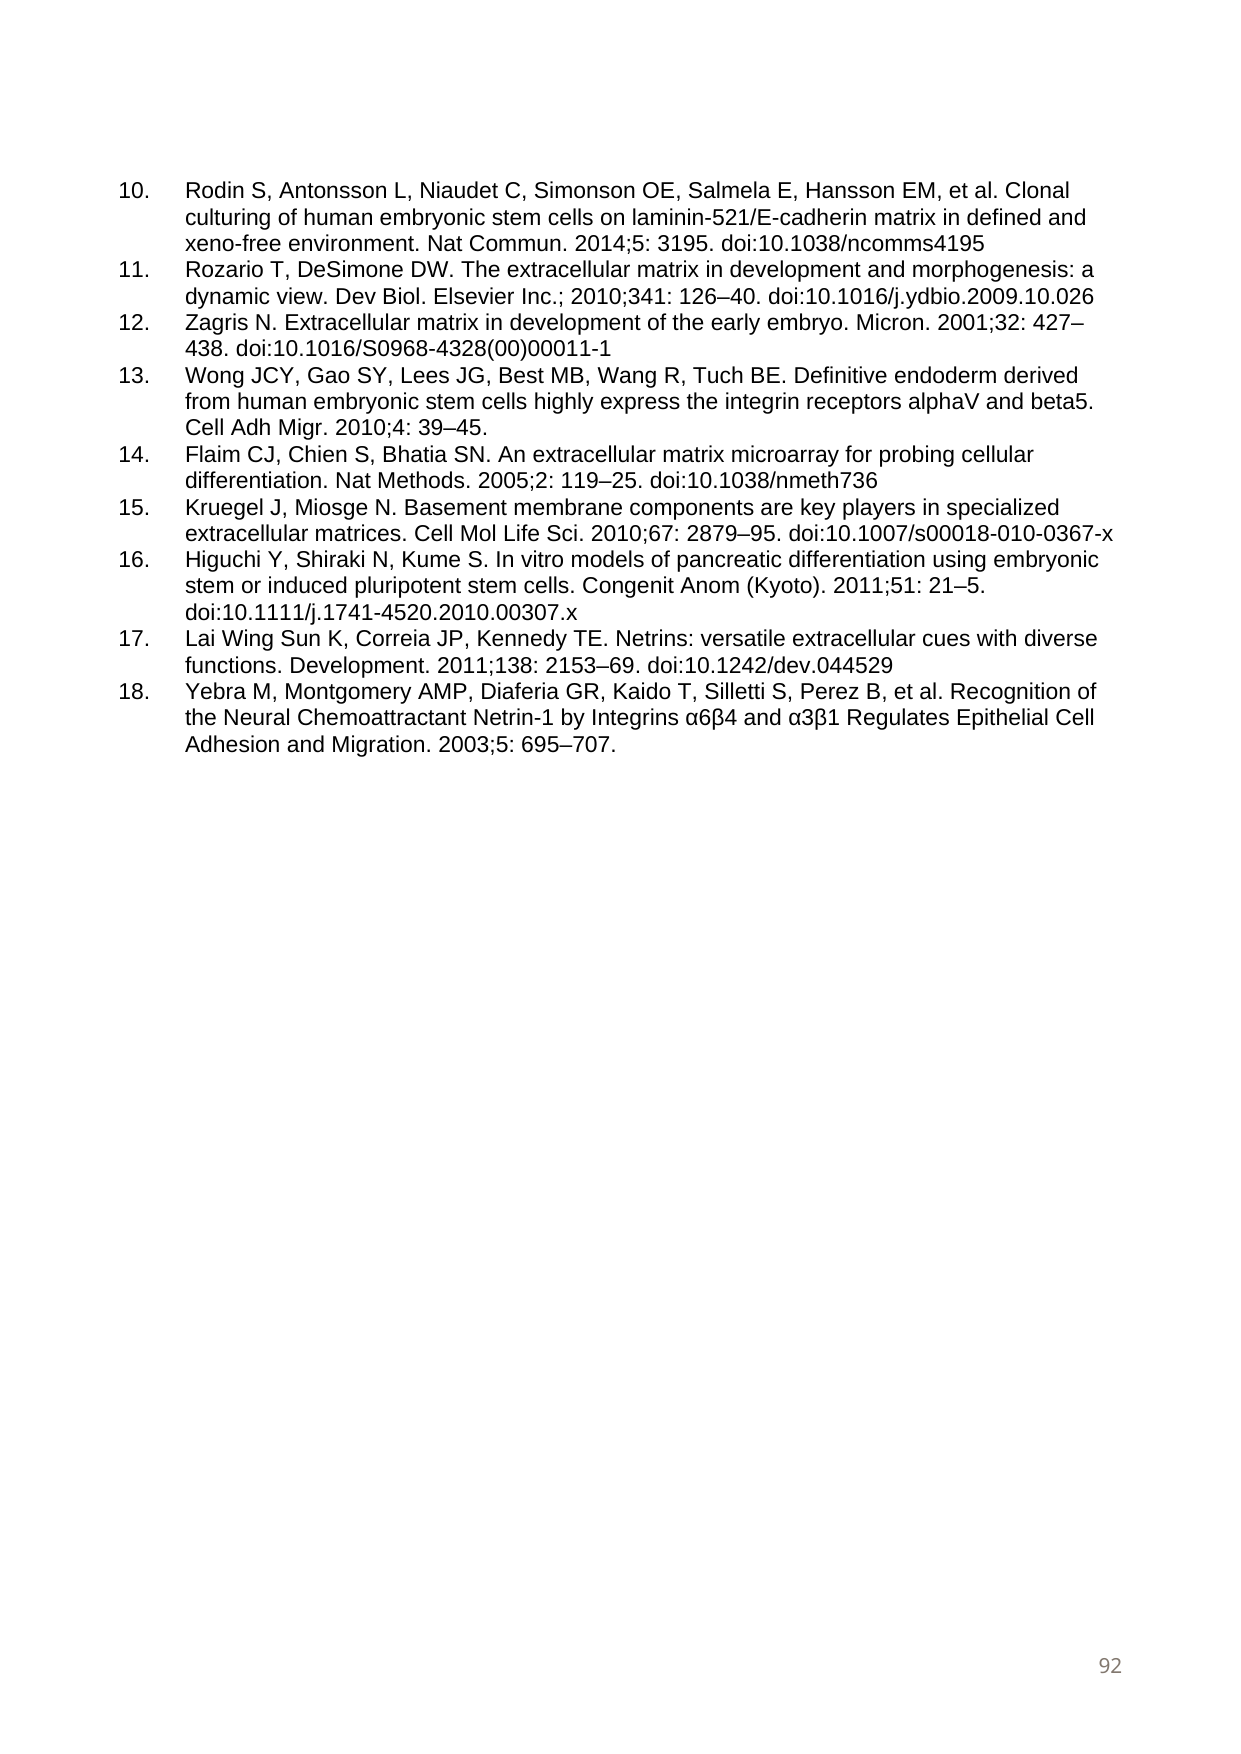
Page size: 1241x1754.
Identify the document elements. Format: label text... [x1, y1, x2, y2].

text 13. Wong JCY, Gao SY, Lees JG, Best MB, Wang R, Tuch BE. Definitive endoderm derived from human embryonic stem cells highly express the integrin receptors alphaV and beta5. Cell Adh Migr. 2010;4: 39–45. [118, 362, 1122, 441]
text 16. Higuchi Y, Shiraki N, Kume S. In vitro models of pancreatic differentiation using embryonic stem or induced pluripotent stem cells. Congenit Anom (Kyoto). 2011;51: 21–5. doi:10.1111/j.1741-4520.2010.00307.x [118, 546, 1122, 625]
text 12. Zagris N. Extracellular matrix in development of the early embryo. Micron. 2001;32: 427–438. doi:10.1016/S0968-4328(00)00011-1 [118, 309, 1122, 362]
text 10. Rodin S, Antonsson L, Niaudet C, Simonson OE, Salmela E, Hansson EM, et al. Clonal culturing of human embryonic stem cells on laminin-521/E-cadherin matrix in defined and xeno-free environment. Nat Commun. 2014;5: 3195. doi:10.1038/ncomms4195 [118, 177, 1122, 256]
text 15. Kruegel J, Miosge N. Basement membrane components are key players in specialized extracellular matrices. Cell Mol Life Sci. 2010;67: 2879–95. doi:10.1007/s00018-010-0367-x [118, 493, 1122, 546]
text 11. Rozario T, DeSimone DW. The extracellular matrix in development and morphogenesis: a dynamic view. Dev Biol. Elsevier Inc.; 2010;341: 126–40. doi:10.1016/j.ydbio.2009.10.026 [118, 256, 1122, 309]
text 14. Flaim CJ, Chien S, Bhatia SN. An extracellular matrix microarray for probing cellular differentiation. Nat Methods. 2005;2: 119–25. doi:10.1038/nmeth736 [118, 441, 1122, 493]
text 18. Yebra M, Montgomery AMP, Diaferia GR, Kaido T, Silletti S, Perez B, et al. Recognition of the Neural Chemoattractant Netrin-1 by Integrins α6β4 and α3β1 Regulates Epithelial Cell Adhesion and Migration. 2003;5: 695–707. [118, 678, 1122, 757]
text 17. Lai Wing Sun K, Correia JP, Kennedy TE. Netrins: versatile extracellular cues with diverse functions. Development. 2011;138: 2153–69. doi:10.1242/dev.044529 [118, 625, 1122, 678]
